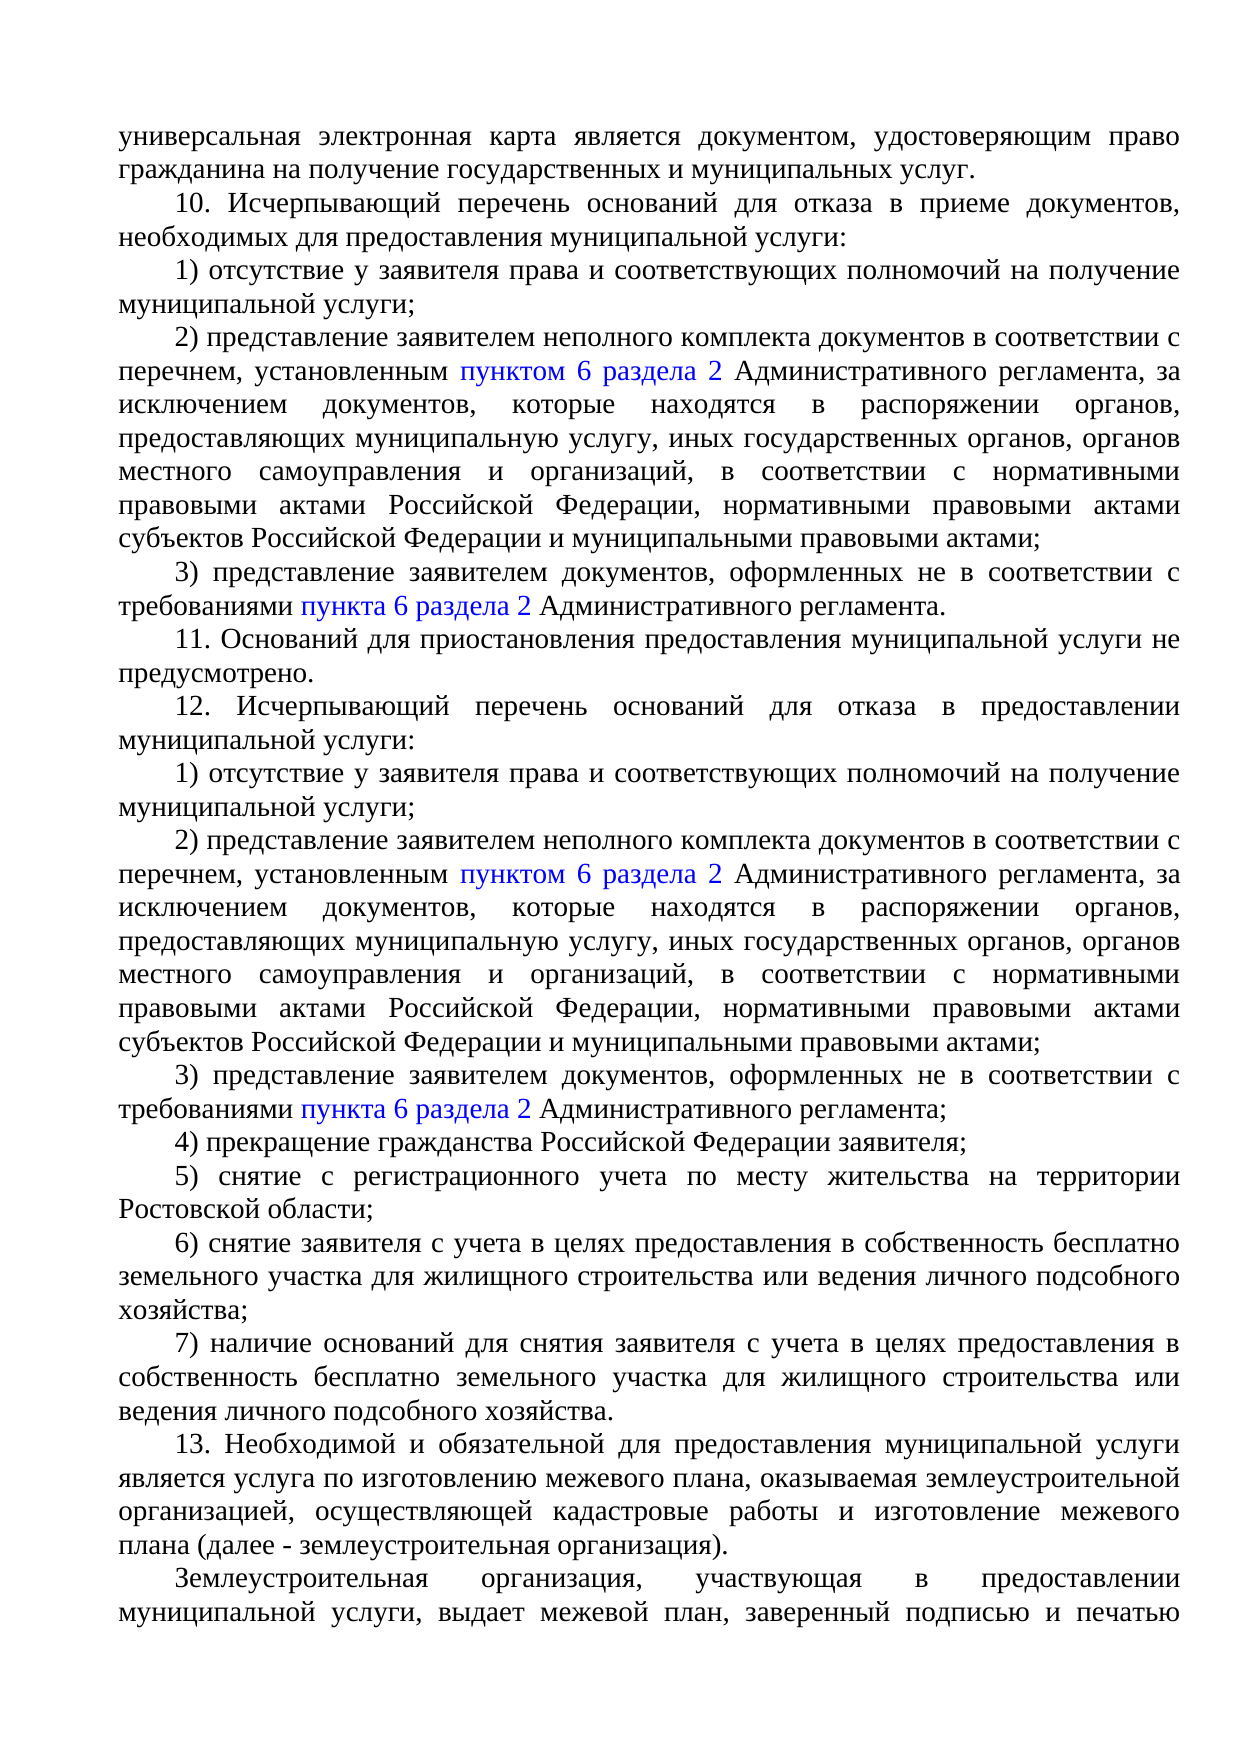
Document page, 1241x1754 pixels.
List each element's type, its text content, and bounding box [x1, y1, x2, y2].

text 13. Необходимой и обязательной для предоставления муниципальной услуги является услуга по изготовлению межевого плана, оказываемая землеустроительной организацией, осуществляющей кадастровые работы и изготовление межевого плана (далее - землеустроительная организация). [118, 1426, 1181, 1560]
text 2) представление заявителем неполного комплекта документов в соответствии с перечнем, установленным пунктом 6 раздела 2 Административного регламента, за исключением документов, которые находятся в распоряжении органов, предоставляющих муниципальную услугу, иных государственных органов, органов местного самоуправления и организаций, в соответствии с нормативными правовыми актами Российской Федерации, нормативными правовыми актами субъектов Российской Федерации и муниципальными правовыми актами; [118, 319, 1181, 554]
text 5) снятие с регистрационного учета по месту жительства на территории Ростовской области; [118, 1158, 1181, 1225]
text 11. Оснований для приостановления предоставления муниципальной услуги не предусмотрено. [118, 621, 1181, 688]
text 3) представление заявителем документов, оформленных не в соответствии с требованиями пункта 6 раздела 2 Административного регламента; [118, 1057, 1181, 1124]
text 7) наличие оснований для снятия заявителя с учета в целях предоставления в собственность бесплатно земельного участка для жилищного строительства или ведения личного подсобного хозяйства. [118, 1326, 1181, 1426]
text 12. Исчерпывающий перечень оснований для отказа в предоставлении муниципальной услуги: [118, 688, 1181, 755]
text 2) представление заявителем неполного комплекта документов в соответствии с перечнем, установленным пунктом 6 раздела 2 Административного регламента, за исключением документов, которые находятся в распоряжении органов, предоставляющих муниципальную услугу, иных государственных органов, органов местного самоуправления и организаций, в соответствии с нормативными правовыми актами Российской Федерации, нормативными правовыми актами субъектов Российской Федерации и муниципальными правовыми актами; [118, 822, 1181, 1057]
text 10. Исчерпывающий перечень оснований для отказа в приеме документов, необходимых для предоставления муниципальной услуги: [118, 185, 1181, 252]
text 1) отсутствие у заявителя права и соответствующих полномочий на получение муниципальной услуги; [118, 755, 1181, 822]
text 1) отсутствие у заявителя права и соответствующих полномочий на получение муниципальной услуги; [118, 252, 1181, 319]
text 6) снятие заявителя с учета в целях предоставления в собственность бесплатно земельного участка для жилищного строительства или ведения личного подсобного хозяйства; [118, 1225, 1181, 1326]
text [118, 1560, 1181, 1627]
text 3) представление заявителем документов, оформленных не в соответствии с требованиями пункта 6 раздела 2 Административного регламента. [118, 554, 1181, 621]
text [118, 118, 1181, 185]
text 4) прекращение гражданства Российской Федерации заявителя; [118, 1124, 1181, 1158]
